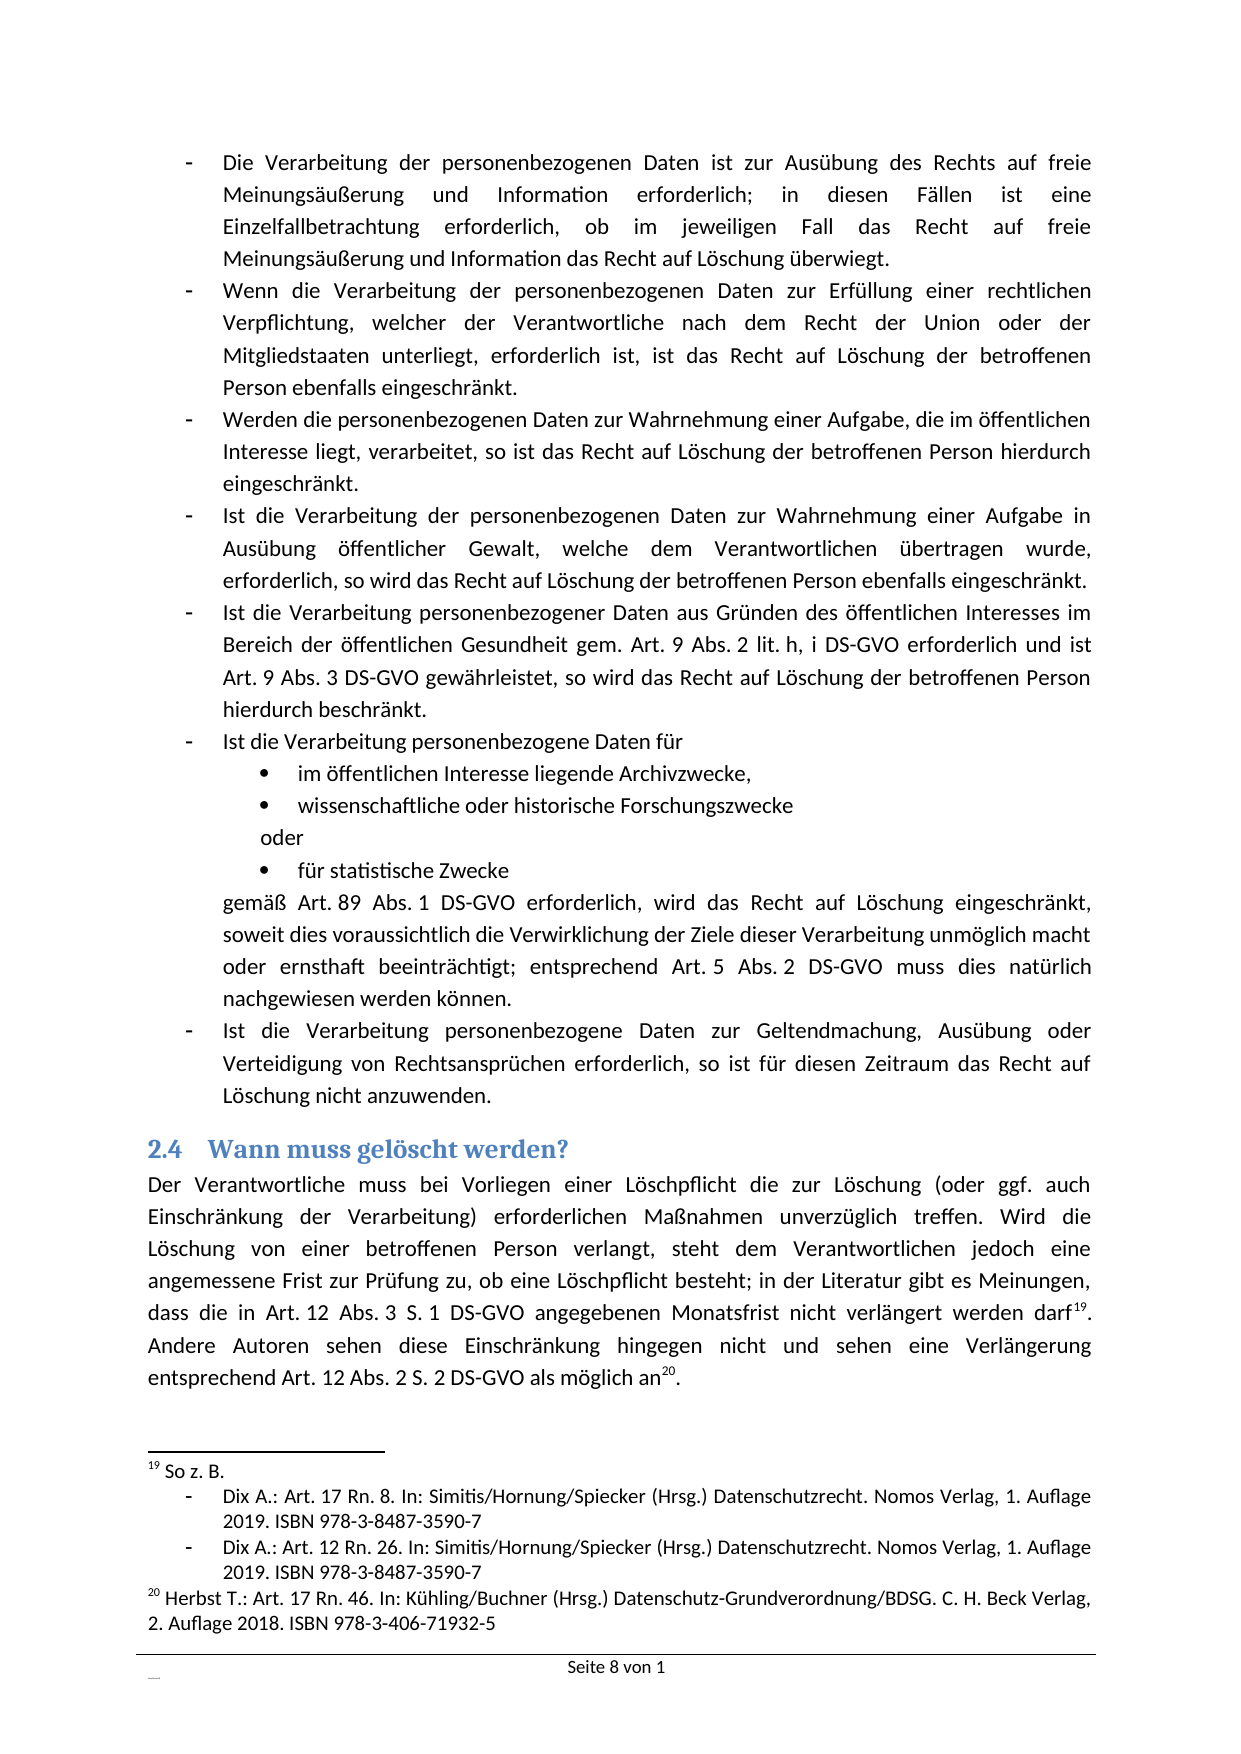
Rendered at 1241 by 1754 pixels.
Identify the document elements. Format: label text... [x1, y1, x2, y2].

list Ist die Verarbeitung personenbezogener Daten aus Gründen des öffentlichen Interesses im Bereich der öffentlichen Gesundheit gem. Art. 9 Abs. 2 lit. h, i DS-GVO erforderlich und ist Art. 9 Abs. 3 DS-GVO gewährleistet, so wird das Recht auf Löschung der betroffenen Person hierdurch beschränkt. [185, 598, 1093, 723]
list Die Verarbeitung der personenbezogenen Daten ist zur Ausübung des Rechts auf freie Meinungsäußerung und Information erforderlich; in diesen Fällen ist eine Einzelfallbetrachtung erforderlich, ob im jeweiligen Fall das Recht auf freie Meinungsäußerung und Information das Recht auf Löschung überwiegt. [185, 148, 1093, 272]
subtitle Wann muss gelöscht werden? [148, 1134, 1093, 1165]
list Ist die Verarbeitung der personenbezogenen Daten zur Wahrnehmung einer Aufgabe in Ausübung öffentlicher Gewalt, welche dem Verantwortlichen übertragen wurde, erforderlich, so wird das Recht auf Löschung der betroffenen Person ebenfalls eingeschränkt. [185, 502, 1093, 594]
list wissenschaftliche oder historische Forschungszwecke [260, 791, 1093, 819]
text Der Verantwortliche muss bei Vorliegen einer Löschpflicht die zur Löschung (oder ggf. auch Einschränkung der Verarbeitung) erforderlichen Maßnahmen unverzüglich treffen. Wird die Löschung von einer betroffenen Person verlangt, steht dem Verantwortlichen jedoch eine angemessene Frist zur Prüfung zu, ob eine Löschpflicht besteht; in der Literatur gibt es Meinungen, dass die in Art. 12 Abs. 3 S. 1 DS-GVO angegebenen Monatsfrist nicht verlängert werden darf. Andere Autoren sehen diese Einschränkung hingegen nicht und sehen eine Verlängerung entsprechend Art. 12 Abs. 2 S. 2 DS-GVO als möglich an. [148, 1170, 1093, 1391]
list oder [260, 823, 1093, 852]
list für statistische Zwecke [260, 856, 1093, 884]
list im öffentlichen Interesse liegende Archivzwecke, [260, 759, 1093, 787]
list Ist die Verarbeitung personenbezogene Daten für [185, 727, 1093, 755]
list Ist die Verarbeitung personenbezogene Daten zur Geltendmachung, Ausübung oder Verteidigung von Rechtsansprüchen erforderlich, so ist für diesen Zeitraum das Recht auf Löschung nicht anzuwenden. [185, 1017, 1093, 1109]
list gemäß Art. 89 Abs. 1 DS-GVO erforderlich, wird das Recht auf Löschung eingeschränkt, soweit dies voraussichtlich die Verwirklichung der Ziele dieser Verarbeitung unmöglich macht oder ernsthaft beeinträchtigt; entsprechend Art. 5 Abs. 2 DS-GVO muss dies natürlich nachgewiesen werden können. [223, 888, 1093, 1012]
list Werden die personenbezogenen Daten zur Wahrnehmung einer Aufgabe, die im öffentlichen Interesse liegt, verarbeitet, so ist das Recht auf Löschung der betroffenen Person hierdurch eingeschränkt. [185, 405, 1093, 497]
list Wenn die Verarbeitung der personenbezogenen Daten zur Erfüllung einer rechtlichen Verpflichtung, welcher der Verantwortliche nach dem Recht der Union oder der Mitgliedstaaten unterliegt, erforderlich ist, ist das Recht auf Löschung der betroffenen Person ebenfalls eingeschränkt. [185, 276, 1093, 401]
